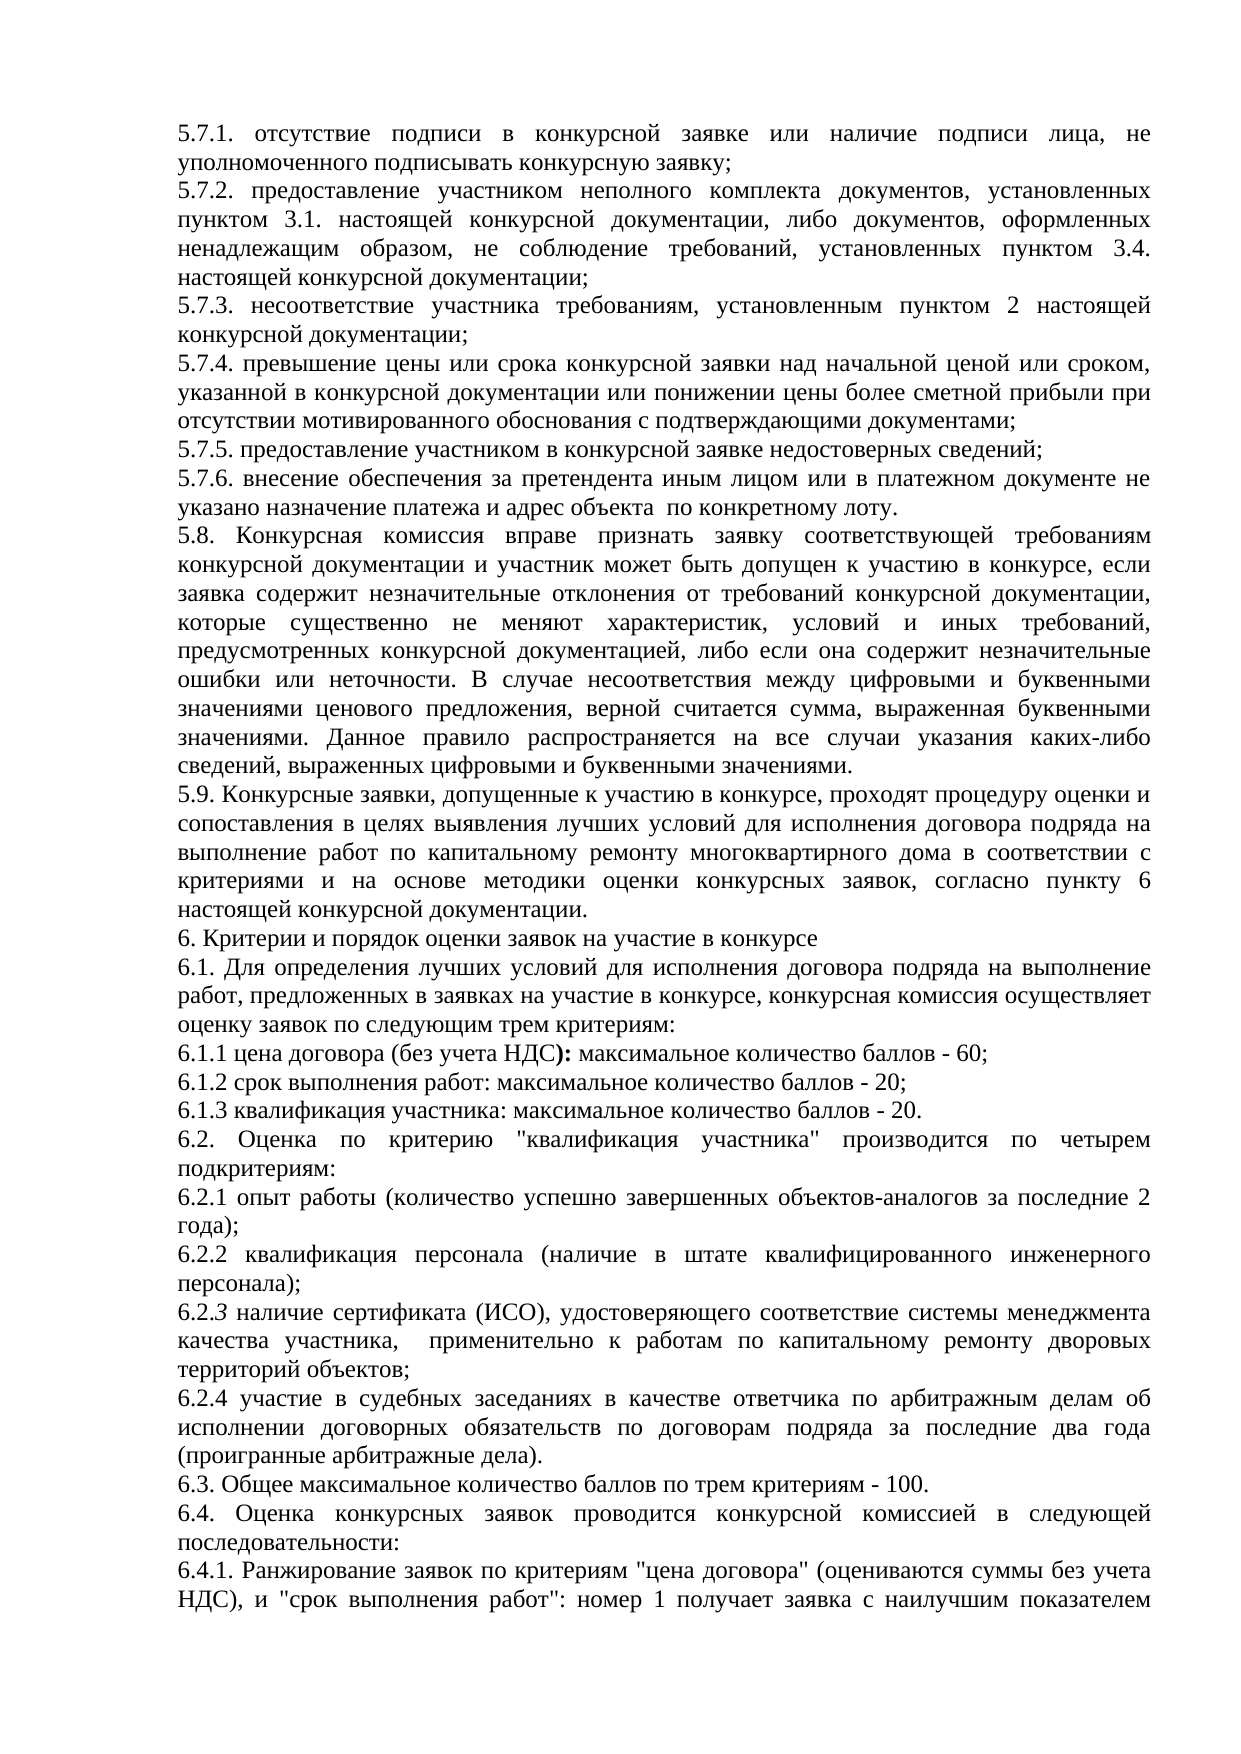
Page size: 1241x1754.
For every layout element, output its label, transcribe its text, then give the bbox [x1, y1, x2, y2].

text 5.9. Конкурсные заявки, допущенные к участию в конкурсе, проходят процедуру оценки и сопоставления в целях выявления лучших условий для исполнения договора подряда на выполнение работ по капитальному ремонту многоквартирного дома в соответствии с критериями и на основе методики оценки конкурсных заявок, согласно пункту 6 настоящей конкурсной документации. [177, 779, 1152, 923]
text 6.2. Оценка по критерию "квалификация участника" производится по четырем подкритериям: [177, 1124, 1152, 1182]
text 5.7.4. превышение цены или срока конкурсной заявки над начальной ценой или сроком, указанной в конкурсной документации или понижении цены более сметной прибыли при отсутствии мотивированного обоснования с подтверждающими документами; [177, 348, 1152, 434]
text 6.1.1 цена договора (без учета НДС): максимальное количество баллов - 60; [177, 1038, 1152, 1067]
text 6.1.2 срок выполнения работ: максимальное количество баллов - 20; [177, 1067, 1152, 1096]
text 6.3. Общее максимальное количество баллов по трем критериям - 100. [177, 1469, 1152, 1498]
text 5.7.6. внесение обеспечения за претендента иным лицом или в платежном документе не указано назначение платежа и адрес объекта по конкретному лоту. [177, 463, 1152, 521]
text 6.1. Для определения лучших условий для исполнения договора подряда на выполнение работ, предложенных в заявках на участие в конкурсе, конкурсная комиссия осуществляет оценку заявок по следующим трем критериям: [177, 952, 1152, 1038]
text 6.2.1 опыт работы (количество успешно завершенных объектов-аналогов за последние 2 года); [177, 1182, 1152, 1239]
text 5.7.2. предоставление участником неполного комплекта документов, установленных пунктом 3.1. настоящей конкурсной документации, либо документов, оформленных ненадлежащим образом, не соблюдение требований, установленных пунктом 3.4. настоящей конкурсной документации; [177, 176, 1152, 291]
text 5.7.5. предоставление участником в конкурсной заявке недостоверных сведений; [177, 434, 1152, 463]
text 6.1.3 квалификация участника: максимальное количество баллов - 20. [177, 1096, 1152, 1124]
text 6.2.2 квалификация персонала (наличие в штате квалифицированного инженерного персонала); [177, 1239, 1152, 1297]
text 6. Критерии и порядок оценки заявок на участие в конкурсе [177, 923, 1152, 952]
text 6.4. Оценка конкурсных заявок проводится конкурсной комиссией в следующей последовательности: [177, 1498, 1152, 1556]
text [177, 1556, 1152, 1613]
text 5.7.3. несоответствие участника требованиям, установленным пунктом 2 настоящей конкурсной документации; [177, 291, 1152, 348]
text 5.7.1. отсутствие подписи в конкурсной заявке или наличие подписи лица, не уполномоченного подписывать конкурсную заявку; [177, 118, 1152, 176]
text 6.2.4 участие в судебных заседаниях в качестве ответчика по арбитражным делам об исполнении договорных обязательств по договорам подряда за последние два года (проигранные арбитражные дела). [177, 1383, 1152, 1469]
text 6.2.3 наличие сертификата (ИСО), удостоверяющего соответствие системы менеджмента качества участника, применительно к работам по капитальному ремонту дворовых территорий объектов; [177, 1297, 1152, 1383]
text 5.8. Конкурсная комиссия вправе признать заявку соответствующей требованиям конкурсной документации и участник может быть допущен к участию в конкурсе, если заявка содержит незначительные отклонения от требований конкурсной документации, которые существенно не меняют характеристик, условий и иных требований, предусмотренных конкурсной документацией, либо если она содержит незначительные ошибки или неточности. В случае несоответствия между цифровыми и буквенными значениями ценового предложения, верной считается сумма, выраженная буквенными значениями. Данное правило распространяется на все случаи указания каких-либо сведений, выраженных цифровыми и буквенными значениями. [177, 521, 1152, 779]
